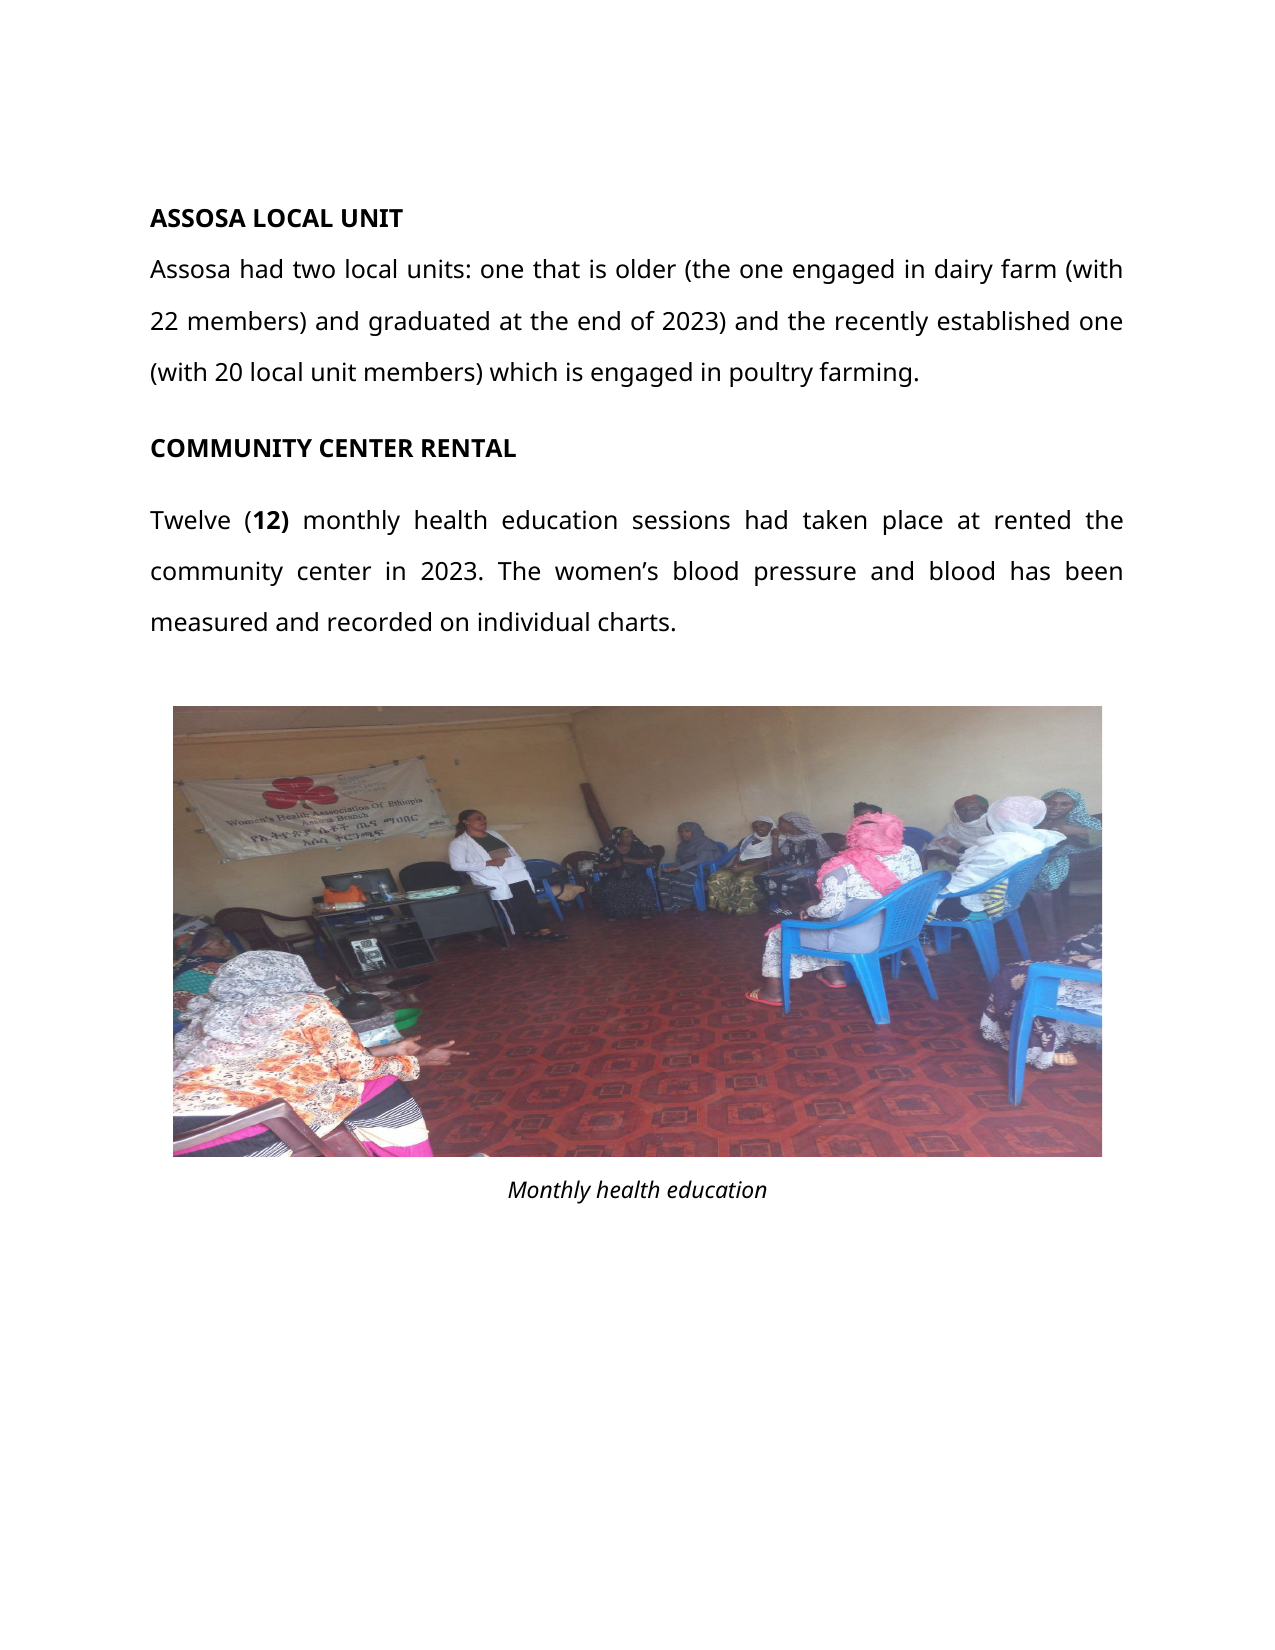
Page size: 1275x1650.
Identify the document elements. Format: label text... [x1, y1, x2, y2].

text COMMUNITY CENTER RENTAL [150, 431, 1125, 465]
picture [173, 706, 1103, 1157]
text Monthly health education [150, 1174, 1125, 1205]
text ASSOSA LOCAL UNIT [150, 201, 1125, 235]
text Twelve (12) monthly health education sessions had taken place at rented the community center in 2023. The women’s blood pressure and blood has been measured and recorded on individual charts. [150, 503, 1125, 639]
text Assosa had two local units: one that is older (the one engaged in dairy farm (with 22 members) and graduated at the end of 2023) and the recently established one (with 20 local unit members) which is engaged in poultry farming. [150, 252, 1125, 388]
